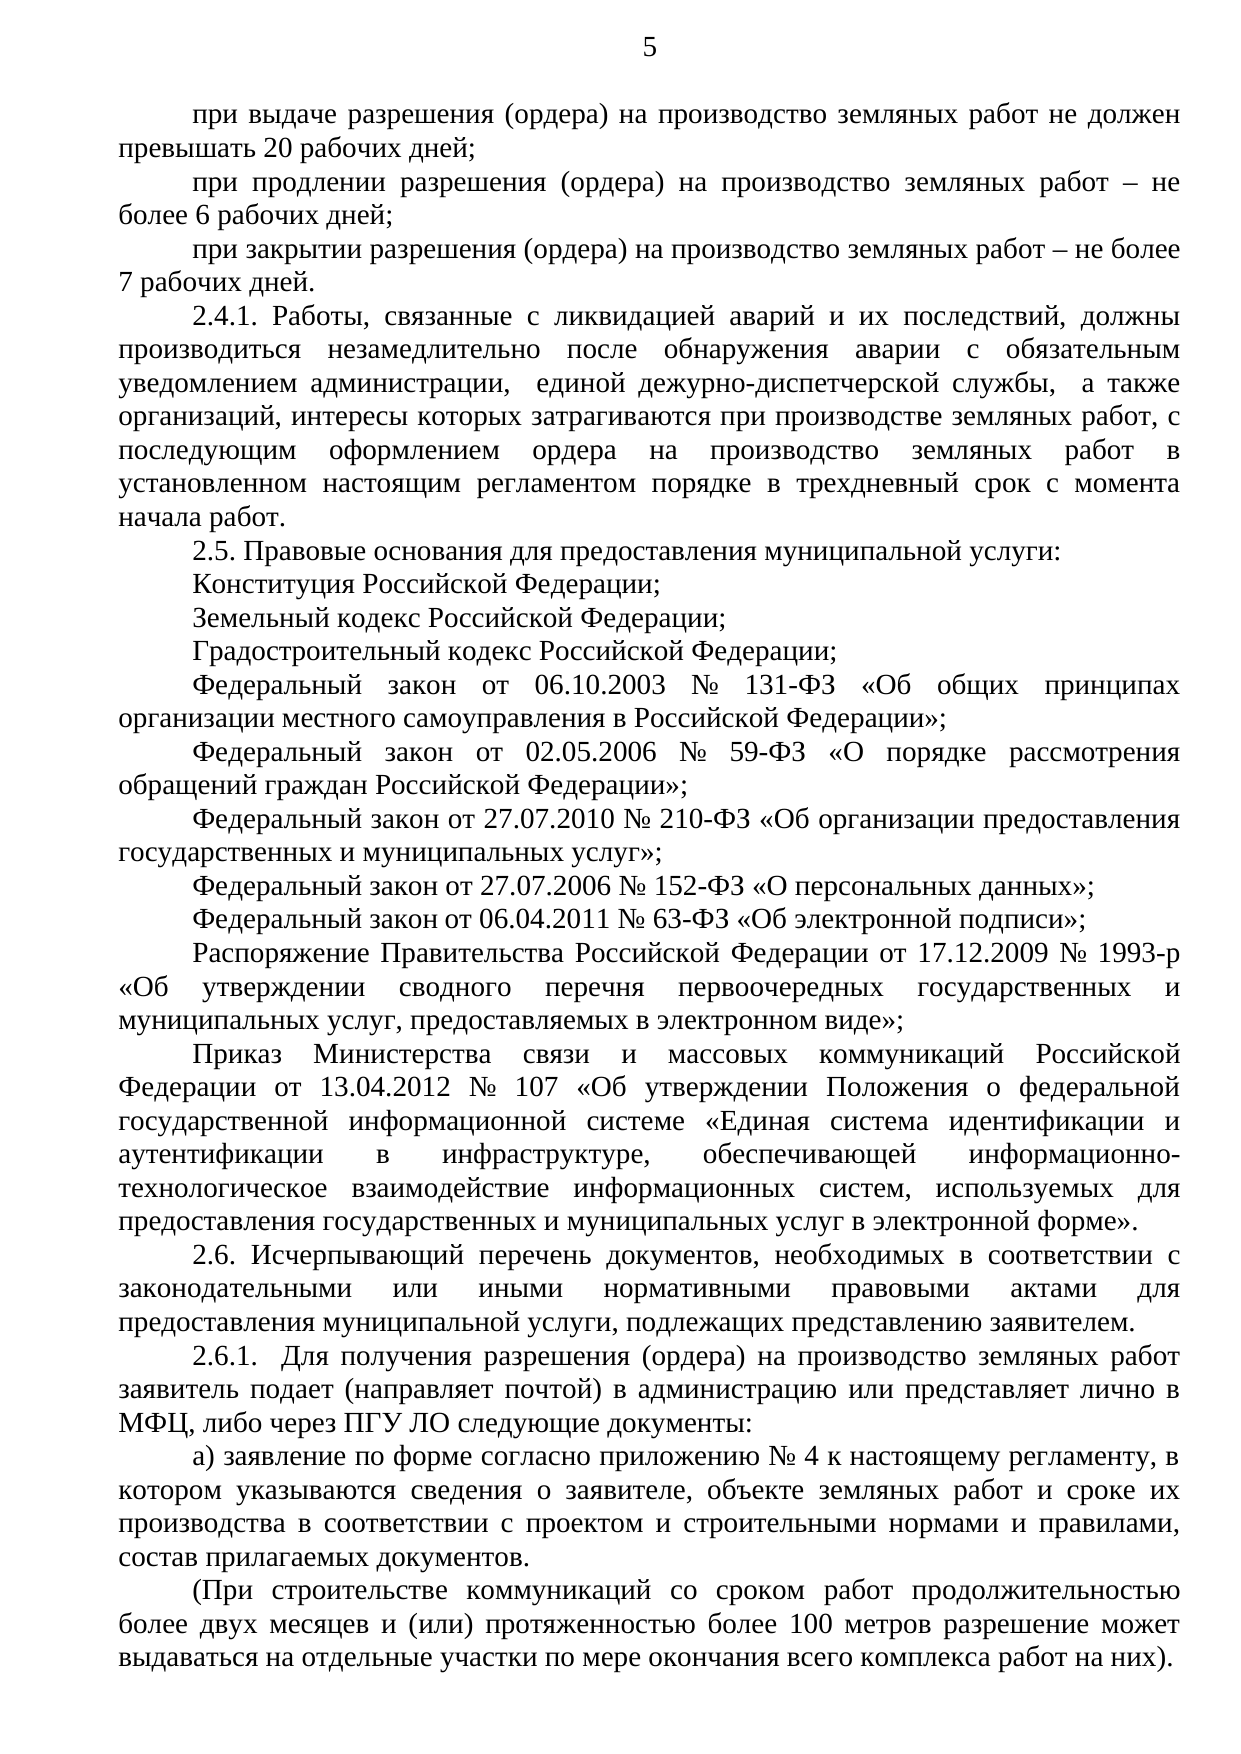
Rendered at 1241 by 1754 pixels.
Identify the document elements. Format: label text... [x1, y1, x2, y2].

text Федеральный закон от 02.05.2006 № 59-ФЗ «О порядке рассмотрения обращений граждан Российской Федерации»; [118, 734, 1181, 801]
text Федеральный закон от 27.07.2010 № 210-ФЗ «Об организации предоставления государственных и муниципальных услуг»; [118, 801, 1181, 868]
text Федеральный закон от 27.07.2006 № 152-ФЗ «О персональных данных»; [118, 868, 1181, 902]
text Распоряжение Правительства Российской Федерации от 17.12.2009 № 1993-р «Об утверждении сводного перечня первоочередных государственных и муниципальных услуг, предоставляемых в электронном виде»; [118, 935, 1181, 1036]
text при продлении разрешения (ордера) на производство земляных работ – не более 6 рабочих дней; [118, 164, 1181, 231]
text Федеральный закон от 06.04.2011 № 63-ФЗ «Об электронной подписи»; [118, 902, 1181, 935]
text Градостроительный кодекс Российской Федерации; [118, 633, 1181, 667]
text Федеральный закон от 06.10.2003 № 131-ФЗ «Об общих принципах организации местного самоуправления в Российской Федерации»; [118, 667, 1181, 734]
text при выдаче разрешения (ордера) на производство земляных работ не должен превышать 20 рабочих дней; [118, 97, 1181, 164]
text 2.6. Исчерпывающий перечень документов, необходимых в соответствии с законодательными или иными нормативными правовыми актами для предоставления муниципальной услуги, подлежащих представлению заявителем. [118, 1237, 1181, 1338]
text Приказ Министерства связи и массовых коммуникаций Российской Федерации от 13.04.2012 № 107 «Об утверждении Положения о федеральной государственной информационной системе «Единая система идентификации и аутентификации в инфраструктуре, обеспечивающей информационно-технологическое взаимодействие информационных систем, используемых для предоставления государственных и муниципальных услуг в электронной форме». [118, 1036, 1181, 1237]
text 2.5. Правовые основания для предоставления муниципальной услуги: [118, 533, 1181, 566]
text 2.4.1. Работы, связанные с ликвидацией аварий и их последствий, должны производиться незамедлительно после обнаружения аварии с обязательным уведомлением администрации, единой дежурно-диспетчерской службы, а также организаций, интересы которых затрагиваются при производстве земляных работ, с последующим оформлением ордера на производство земляных работ в установленном настоящим регламентом порядке в трехдневный срок с момента начала работ. [118, 298, 1181, 533]
text (При строительстве коммуникаций со сроком работ продолжительностью более двух месяцев и (или) протяженностью более 100 метров разрешение может выдаваться на отдельные участки по мере окончания всего комплекса работ на них). [118, 1572, 1181, 1673]
text при закрытии разрешения (ордера) на производство земляных работ – не более 7 рабочих дней. [118, 231, 1181, 298]
text 2.6.1. Для получения разрешения (ордера) на производство земляных работ заявитель подает (направляет почтой) в администрацию или представляет лично в МФЦ, либо через ПГУ ЛО следующие документы: [118, 1338, 1181, 1438]
text а) заявление по форме согласно приложению № 4 к настоящему регламенту, в котором указываются сведения о заявителе, объекте земляных работ и сроке их производства в соответствии с проектом и строительными нормами и правилами, состав прилагаемых документов. [118, 1438, 1181, 1572]
text Земельный кодекс Российской Федерации; [118, 600, 1181, 633]
text Конституция Российской Федерации; [118, 566, 1181, 600]
